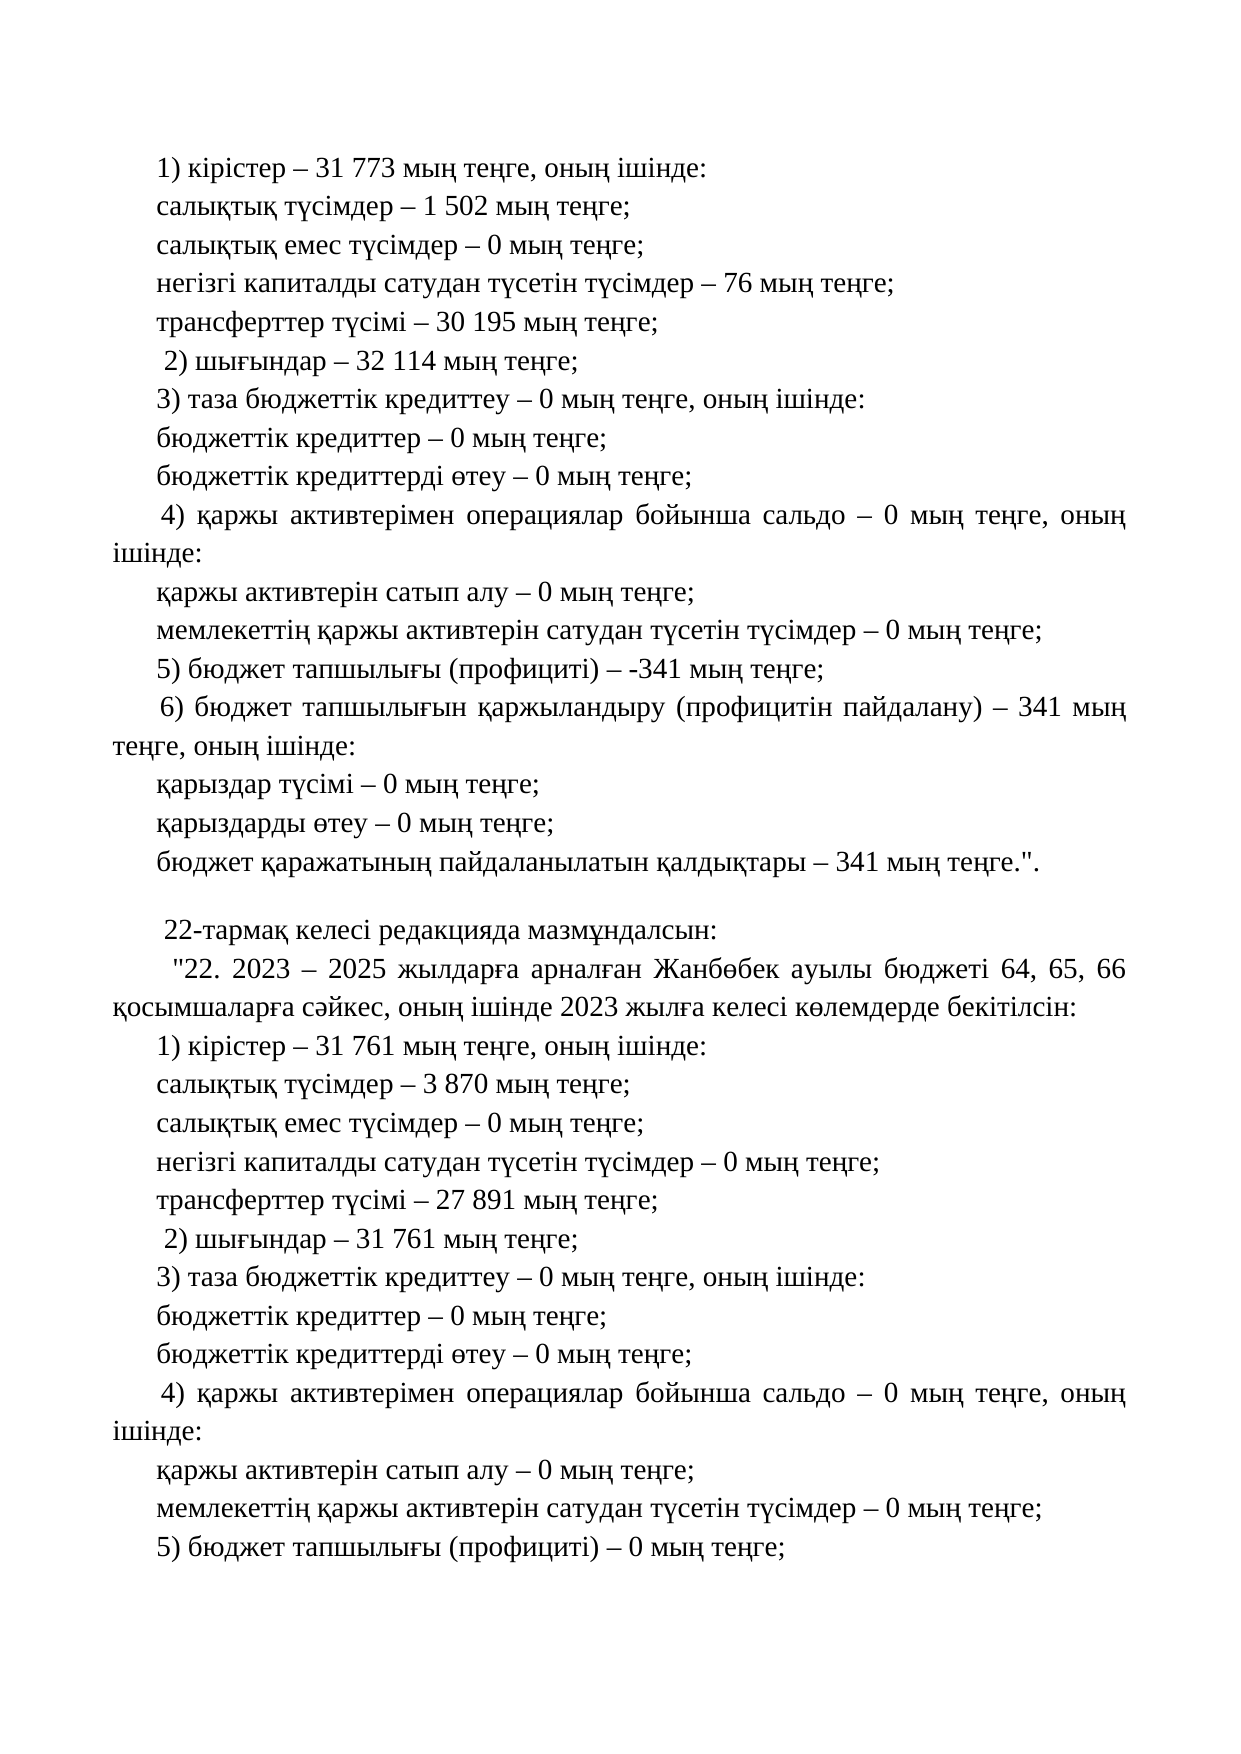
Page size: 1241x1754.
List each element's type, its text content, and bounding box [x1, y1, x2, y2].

text 4) қаржы активтерімен операциялар бойынша сальдо – 0 мың теңге, оның ішінде: [112, 1375, 1128, 1447]
text бюджеттік кредиттерді өтеу – 0 мың теңге; [112, 458, 1128, 492]
text салықтық түсімдер – 1 502 мың теңге; [112, 188, 1128, 222]
text бюджеттік кредиттер – 0 мың теңге; [112, 420, 1128, 453]
text бюджет қаражатының пайдаланылатын қалдықтары – 341 мың теңге.". [112, 844, 1128, 877]
text 4) қаржы активтерімен операциялар бойынша сальдо – 0 мың теңге, оның ішінде: [112, 497, 1128, 569]
text бюджеттік кредиттерді өтеу – 0 мың теңге; [112, 1336, 1128, 1370]
text қарыздар түсімі – 0 мың теңге; [112, 767, 1128, 800]
text салықтық емес түсімдер – 0 мың теңге; [112, 1105, 1128, 1139]
text бюджеттік кредиттер – 0 мың теңге; [112, 1298, 1128, 1331]
text 22-тармақ келесі редакцияда мазмұндалсын: [112, 912, 1128, 946]
text трансферттер түсімі – 27 891 мың теңге; [112, 1182, 1128, 1216]
text трансферттер түсімі – 30 195 мың теңге; [112, 304, 1128, 338]
text 2) шығындар – 31 761 мың теңге; [112, 1221, 1128, 1254]
text қарыздарды өтеу – 0 мың теңге; [112, 805, 1128, 839]
text мемлекеттің қаржы активтерін сатудан түсетін түсімдер – 0 мың теңге; [112, 1491, 1128, 1524]
text салықтық түсімдер – 3 870 мың теңге; [112, 1067, 1128, 1100]
text қаржы активтерін сатып алу – 0 мың теңге; [112, 574, 1128, 607]
text 6) бюджет тапшылығын қаржыландыру (профицитін пайдалану) – 341 мың теңге, оның ішінде: [112, 689, 1128, 762]
text 5) бюджет тапшылығы (профициті) – -341 мың теңге; [112, 651, 1128, 684]
text 2) шығындар – 32 114 мың теңге; [112, 343, 1128, 376]
text қаржы активтерін сатып алу – 0 мың теңге; [112, 1452, 1128, 1486]
text 3) таза бюджеттік кредиттеу – 0 мың теңге, оның ішінде: [112, 381, 1128, 415]
text негізгі капиталды сатудан түсетін түсімдер – 0 мың теңге; [112, 1144, 1128, 1177]
text 1) кірістер – 31 773 мың теңге, оның ішінде: [112, 150, 1128, 183]
text 5) бюджет тапшылығы (профициті) – 0 мың теңге; [112, 1529, 1128, 1563]
text мемлекеттің қаржы активтерін сатудан түсетін түсімдер – 0 мың теңге; [112, 612, 1128, 646]
text негізгі капиталды сатудан түсетін түсімдер – 76 мың теңге; [112, 266, 1128, 299]
text 1) кірістер – 31 761 мың теңге, оның ішінде: [112, 1028, 1128, 1062]
text 3) таза бюджеттік кредиттеу – 0 мың теңге, оның ішінде: [112, 1259, 1128, 1293]
text "22. 2023 – 2025 жылдарға арналған Жанбөбек ауылы бюджеті 64, 65, 66 қосымшаларға сәйкес, оның ішінде 2023 жылға келесі көлемдерде бекітілсін: [112, 951, 1128, 1023]
text салықтық емес түсімдер – 0 мың теңге; [112, 227, 1128, 261]
